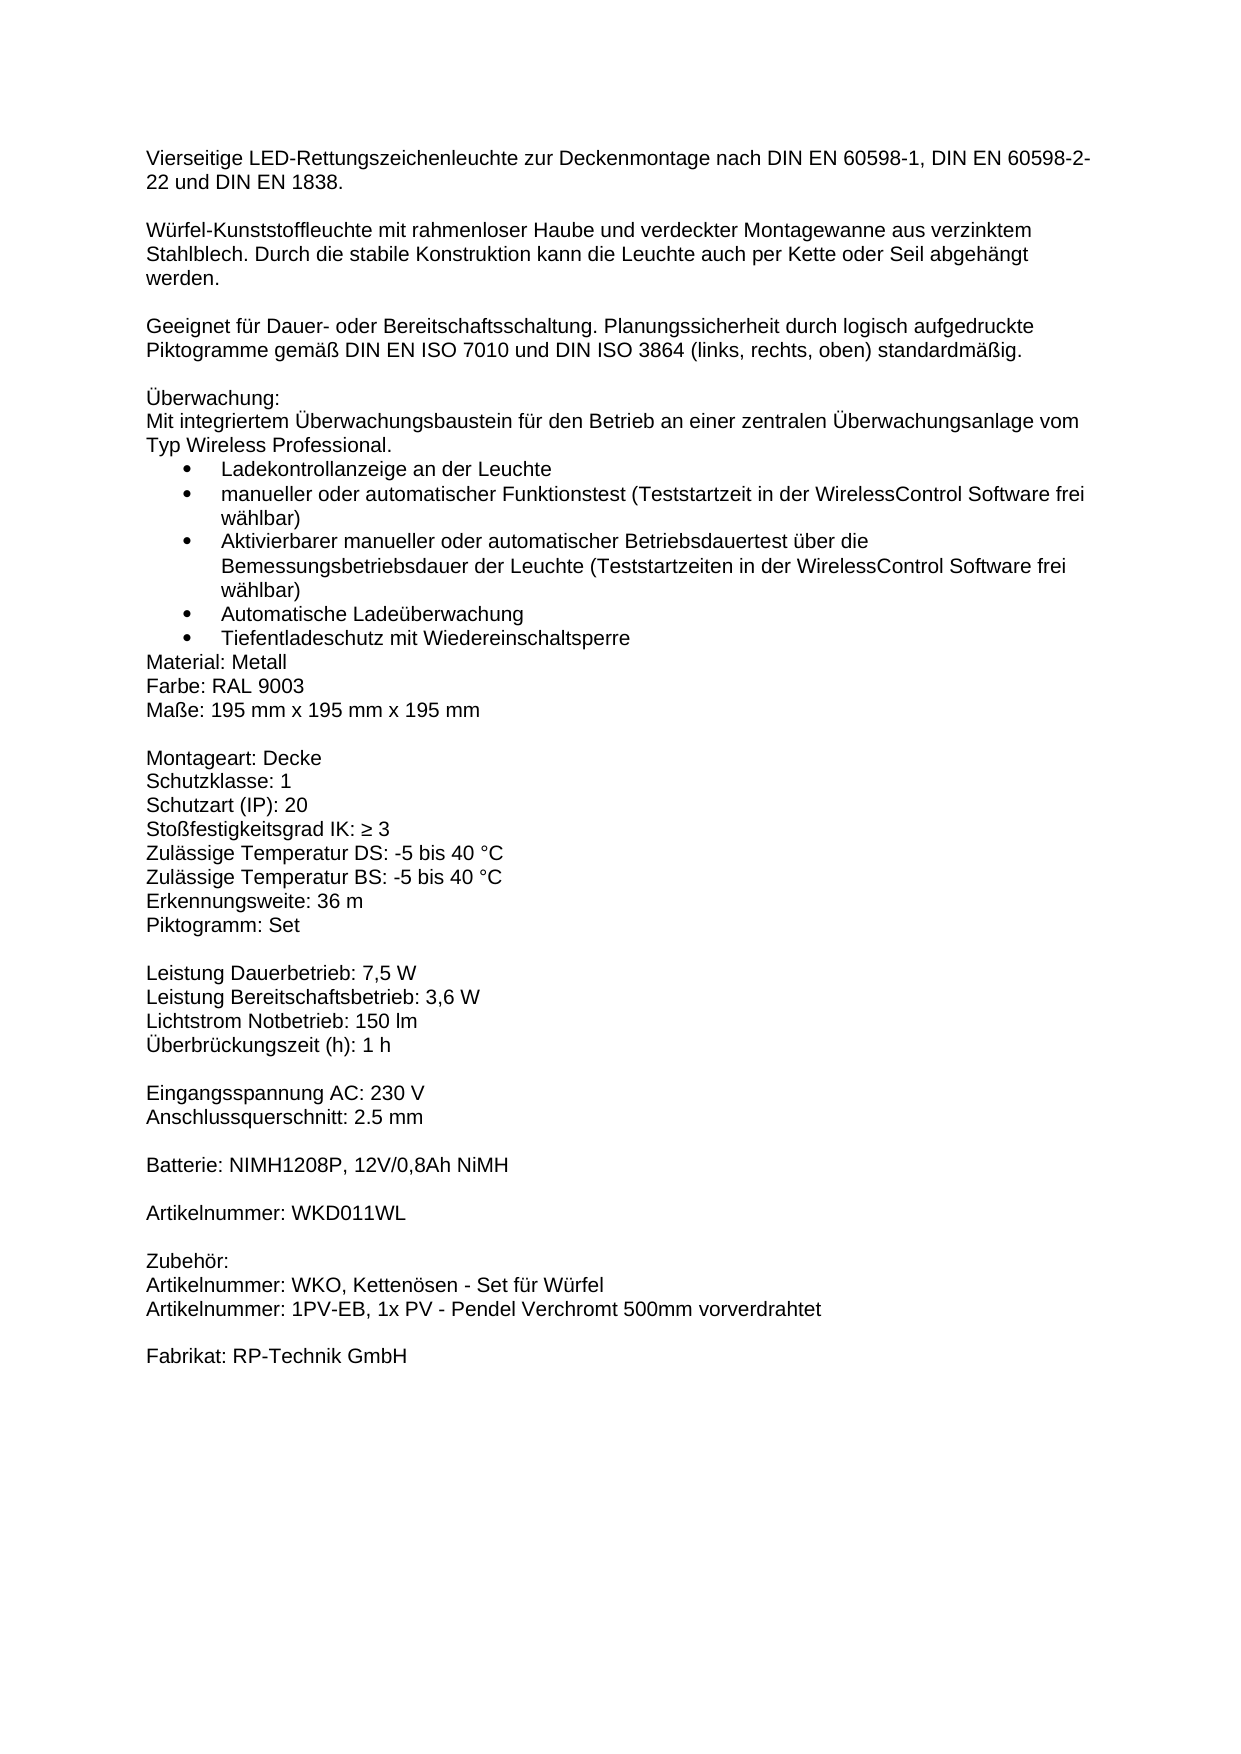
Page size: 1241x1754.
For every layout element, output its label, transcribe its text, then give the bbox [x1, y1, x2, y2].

text Zulässige Temperatur DS: -5 bis 40 °C [146, 841, 1094, 865]
list manueller oder automatischer Funktionstest (Teststartzeit in der WirelessControl Software frei wählbar) [183, 481, 1094, 529]
text Artikelnummer: WKO, Kettenösen - Set für Würfel [146, 1272, 1094, 1296]
text Mit integriertem Überwachungsbaustein für den Betrieb an einer zentralen Überwachungsanlage vom Typ Wireless Professional. [146, 409, 1094, 457]
text Überwachung: [146, 385, 1094, 409]
text Schutzart (IP): 20 [146, 793, 1094, 817]
list Tiefentladeschutz mit Wiedereinschaltsperre [183, 625, 1094, 649]
list Ladekontrollanzeige an der Leuchte [183, 457, 1094, 481]
text Batterie: NIMH1208P, 12V/0,8Ah NiMH [146, 1153, 1094, 1177]
text Vierseitige LED-Rettungszeichenleuchte zur Deckenmontage nach DIN EN 60598-1, DIN EN 60598-2-22 und DIN EN 1838. Würfel-Kunststoffleuchte mit rahmenloser Haube und verdeckter Montagewanne aus verzinktem Stahlblech. Durch die stabile Konstruktion kann die Leuchte auch per Kette oder Seil abgehängt werden. Geeignet für Dauer- oder Bereitschaftsschaltung. Planungssicherheit durch logisch aufgedruckte Piktogramme gemäß DIN EN ISO 7010 und DIN ISO 3864 (links, rechts, oben) standardmäßig. [146, 146, 1094, 361]
text Fabrikat: RP-Technik GmbH [146, 1344, 1094, 1368]
text Artikelnummer: 1PV-EB, 1x PV - Pendel Verchromt 500mm vorverdrahtet [146, 1296, 1094, 1320]
text Zulässige Temperatur BS: -5 bis 40 °C [146, 865, 1094, 889]
text Leistung Dauerbetrieb: 7,5 W [146, 961, 1094, 985]
text Stoßfestigkeitsgrad IK: ≥ 3 [146, 817, 1094, 841]
text Farbe: RAL 9003 [146, 673, 1094, 697]
text Überbrückungszeit (h): 1 h [146, 1033, 1094, 1057]
text Erkennungsweite: 36 m [146, 889, 1094, 913]
text Montageart: Decke [146, 745, 1094, 769]
text Artikelnummer: WKD011WL [146, 1201, 1094, 1224]
text Lichtstrom Notbetrieb: 150 lm [146, 1009, 1094, 1033]
text Material: Metall [146, 649, 1094, 673]
list Automatische Ladeüberwachung [183, 601, 1094, 625]
list Aktivierbarer manueller oder automatischer Betriebsdauertest über die Bemessungsbetriebsdauer der Leuchte (Teststartzeiten in der WirelessControl Software frei wählbar) [183, 529, 1094, 601]
text Schutzklasse: 1 [146, 769, 1094, 793]
text Anschlussquerschnitt: 2.5 mm [146, 1105, 1094, 1129]
text Eingangsspannung AC: 230 V [146, 1081, 1094, 1105]
text Zubehör: [146, 1248, 1094, 1272]
text Leistung Bereitschaftsbetrieb: 3,6 W [146, 985, 1094, 1009]
text Piktogramm: Set [146, 913, 1094, 937]
text Maße: 195 mm x 195 mm x 195 mm [146, 697, 1094, 721]
